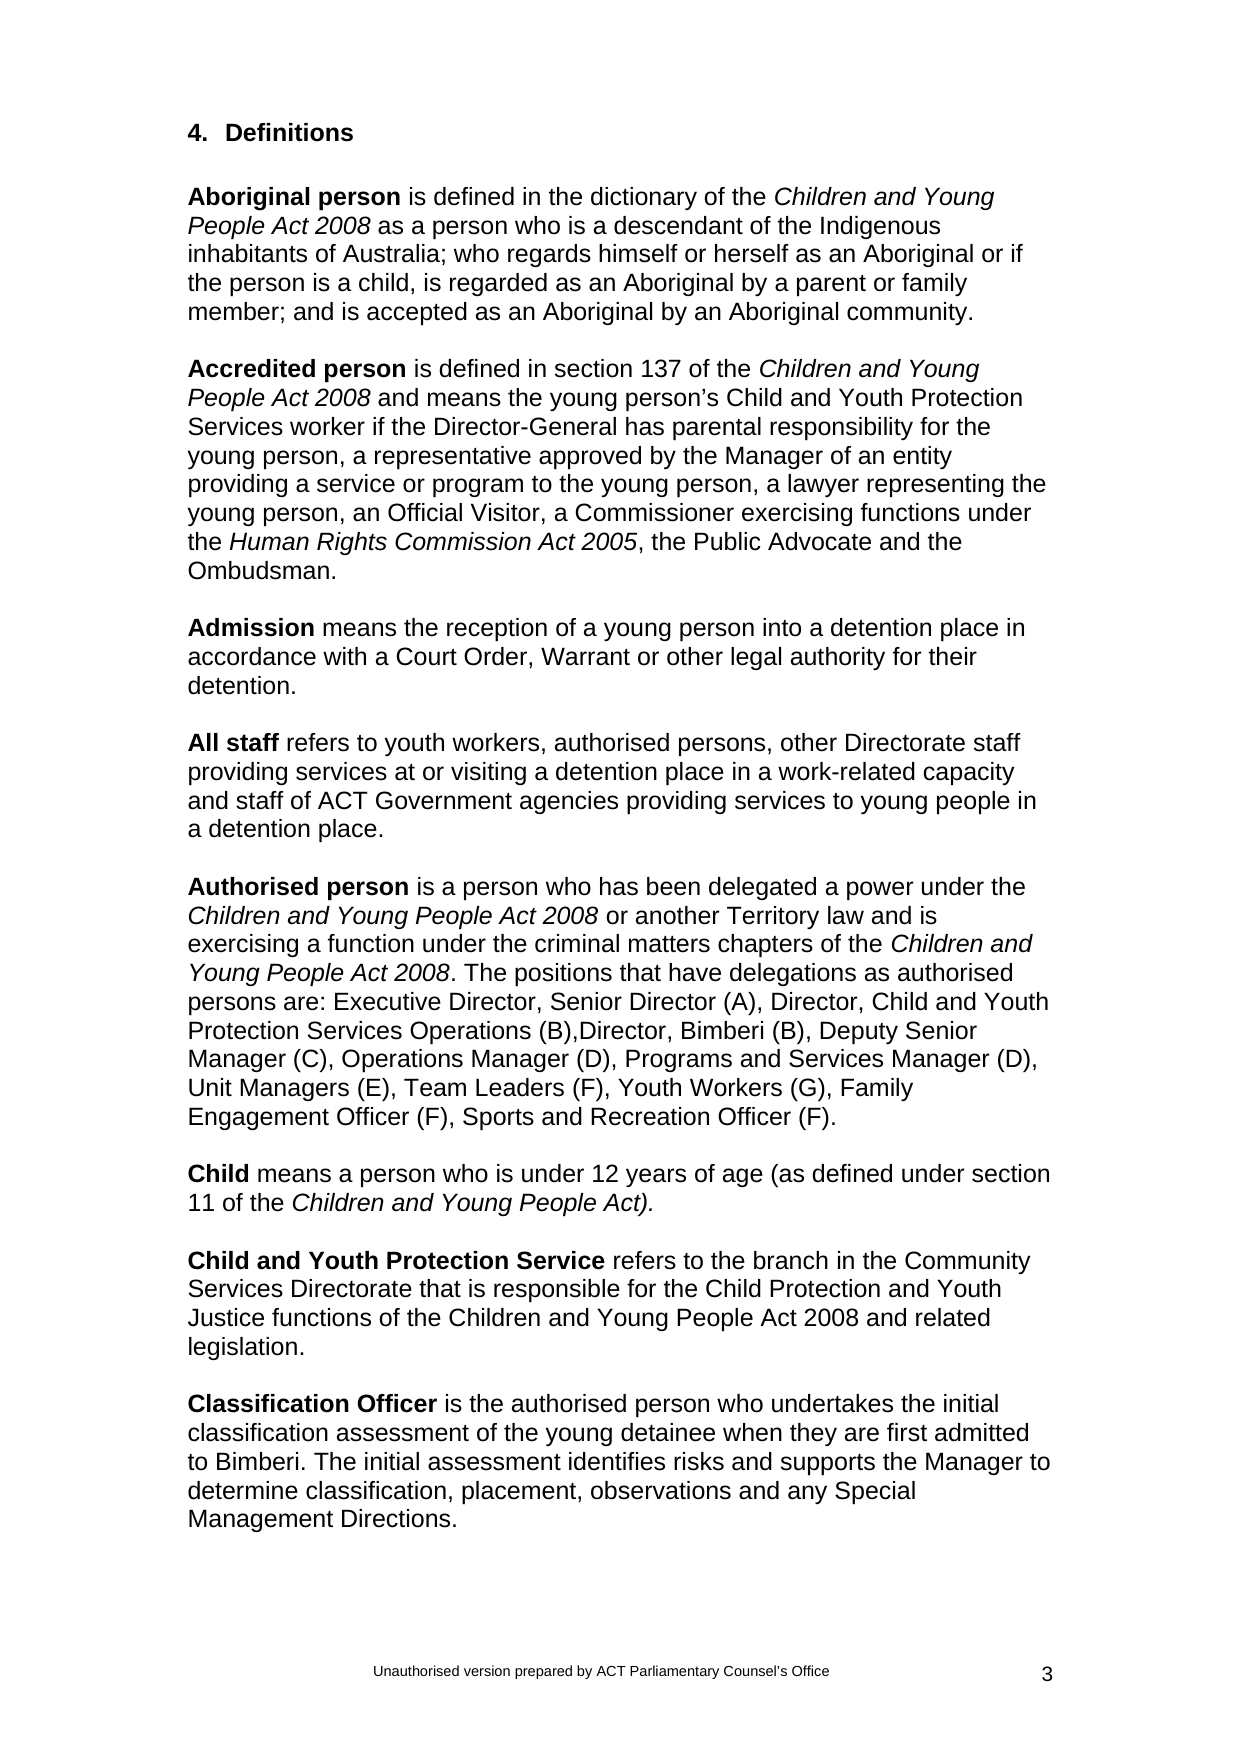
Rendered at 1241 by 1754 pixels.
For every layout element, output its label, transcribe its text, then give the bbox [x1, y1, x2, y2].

text Child and Youth Protection Service refers to the branch in the Community Services Directorate that is responsible for the Child Protection and Youth Justice functions of the Children and Young People Act 2008 and related legislation. [187, 1246, 1053, 1361]
text All staff refers to youth workers, authorised persons, other Directorate staff providing services at or visiting a detention place in a work-related capacity and staff of ACT Government agencies providing services to young people in a detention place. [187, 728, 1053, 843]
text Classification Officer is the authorised person who undertakes the initial classification assessment of the young detainee when they are first admitted to Bimberi. The initial assessment identifies risks and supports the Manager to determine classification, placement, observations and any Special Management Directions. [187, 1389, 1053, 1533]
subtitle Definitions [187, 118, 1053, 147]
text Child means a person who is under 12 years of age (as defined under section 11 of the Children and Young People Act). [187, 1159, 1053, 1217]
text Admission means the reception of a young person into a detention place in accordance with a Court Order, Warrant or other legal authority for their detention. [187, 613, 1053, 699]
text Accredited person is defined in section 137 of the Children and Young People Act 2008 and means the young person’s Child and Youth Protection Services worker if the Director-General has parental responsibility for the young person, a representative approved by the Manager of an entity providing a service or program to the young person, a lawyer representing the young person, an Official Visitor, a Commissioner exercising functions under the Human Rights Commission Act 2005, the Public Advocate and the Ombudsman. [187, 354, 1053, 584]
text Authorised person is a person who has been delegated a power under the Children and Young People Act 2008 or another Territory law and is exercising a function under the criminal matters chapters of the Children and Young People Act 2008. The positions that have delegations as authorised persons are: Executive Director, Senior Director (A), Director, Child and Youth Protection Services Operations (B),Director, Bimberi (B), Deputy Senior Manager (C), Operations Manager (D), Programs and Services Manager (D), Unit Managers (E), Team Leaders (F), Youth Workers (G), Family Engagement Officer (F), Sports and Recreation Officer (F). [187, 872, 1053, 1131]
text Aboriginal person is defined in the dictionary of the Children and Young People Act 2008 as a person who is a descendant of the Indigenous inhabitants of Australia; who regards himself or herself as an Aboriginal or if the person is a child, is regarded as an Aboriginal by a parent or family member; and is accepted as an Aboriginal by an Aboriginal community. [187, 182, 1053, 326]
